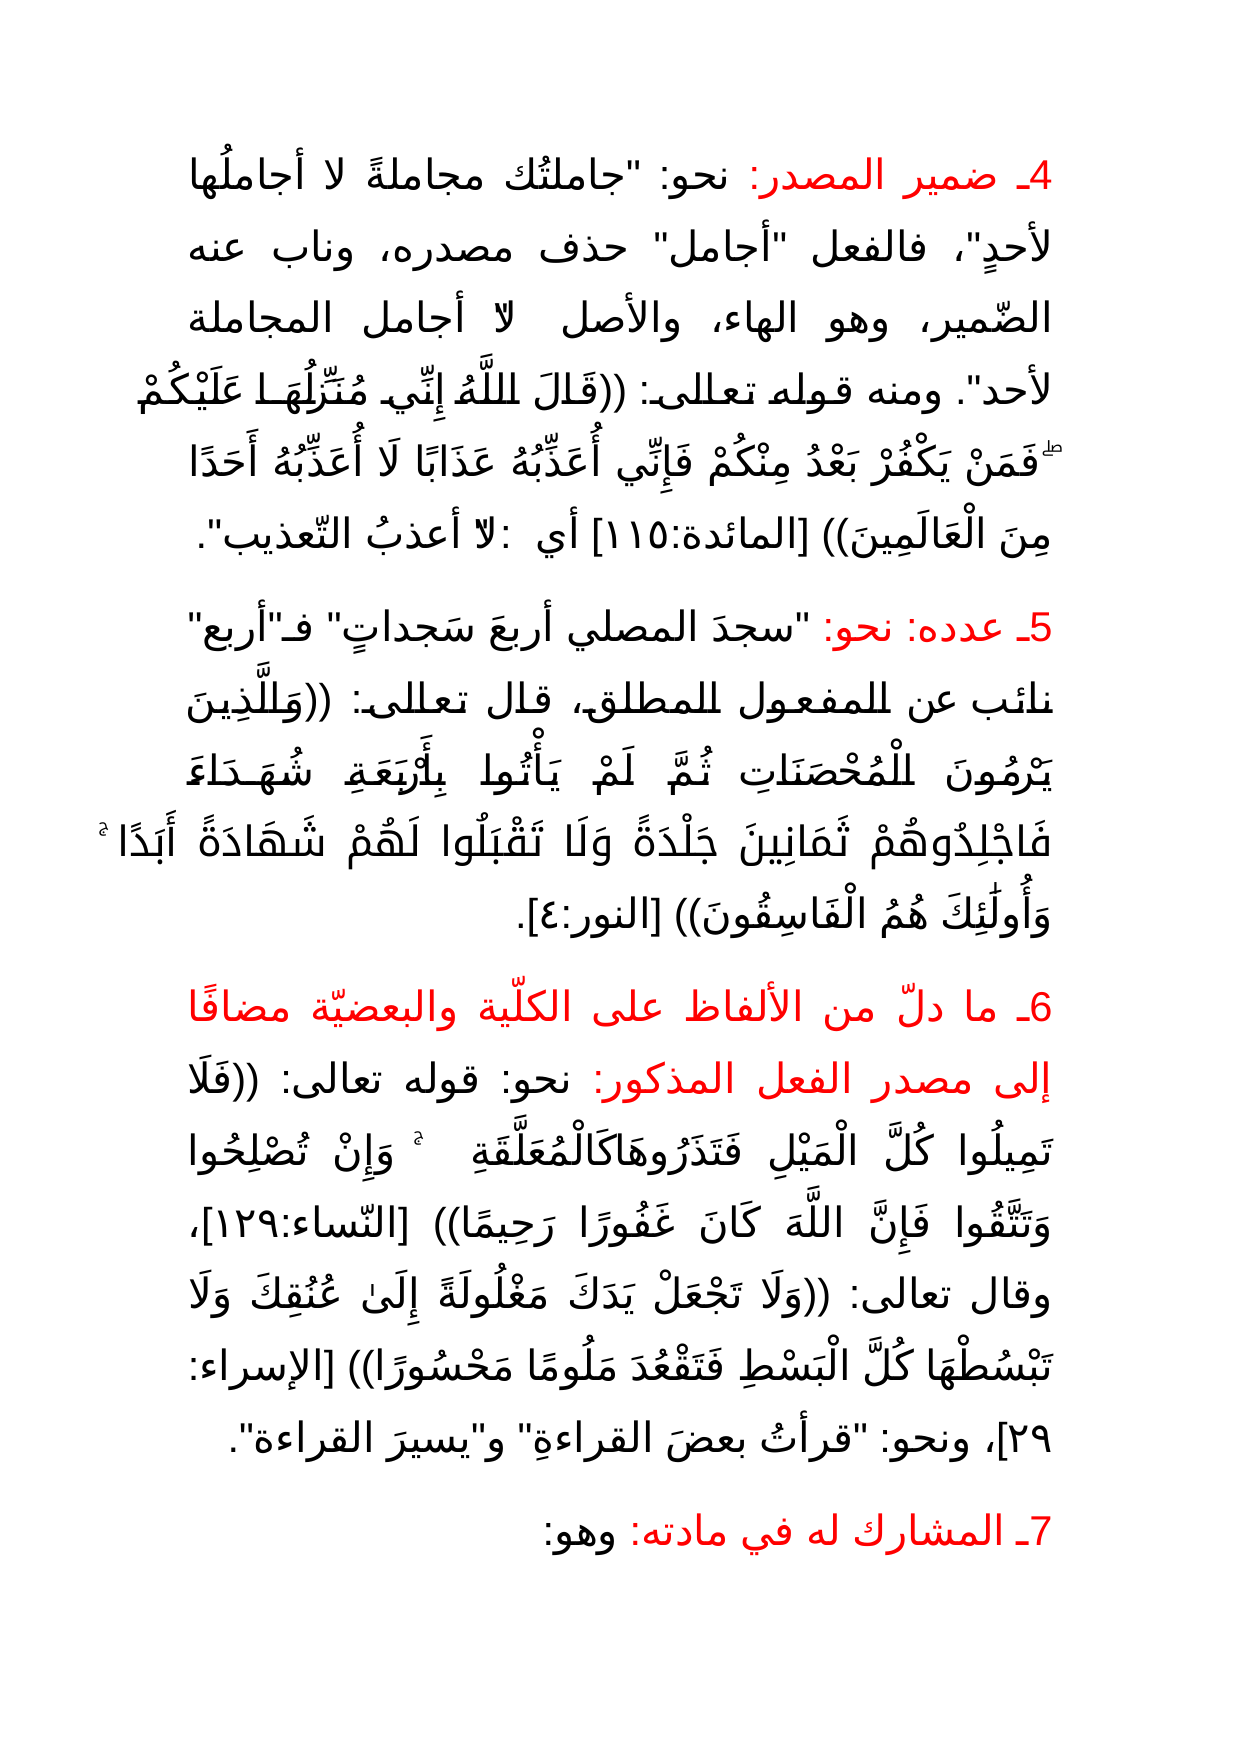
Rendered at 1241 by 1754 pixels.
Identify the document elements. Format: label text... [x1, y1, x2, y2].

text 4ـ ضمير المصدر: نحو: "جاملتُك مجاملةً لا أجاملُها لأحدٍ"، فالفعل "أجامل" حذف مصدره، وناب عنه الضّمير، وهو الهاء، والأصل "لا أجامل المجاملة لأحد". ومنه قوله تعالى: ((قَالَ اللَّهُ إِنِّي مُنَزِّلُهَا عَلَيْكُمْ ۖ فَمَنْ يَكْفُرْ بَعْدُ مِنْكُمْ فَإِنِّي أُعَذِّبُهُ عَذَابًا لَا أُعَذِّبُهُ أَحَدًا مِنَ الْعَالَمِينَ)) [المائدة:١١٥] أي: "لا أعذبُ التّعذيب". [187, 150, 1053, 557]
text 6ـ ما دلّ من الألفاظ على الكلّية والبعضيّة مضافًا إلى مصدر الفعل المذكور: نحو: قوله تعالى: ((فَلَا تَمِيلُوا كُلَّ الْمَيْلِ فَتَذَرُوهَا كَالْمُعَلَّقَةِ ۚ وَإِنْ تُصْلِحُوا وَتَتَّقُوا فَإِنَّ اللَّهَ كَانَ غَفُورًا رَحِيمًا)) [النّساء:١٢٩]، وقال تعالى: ((وَلَا تَجْعَلْ يَدَكَ مَغْلُولَةً إِلَىٰ عُنُقِكَ وَلَا تَبْسُطْهَا كُلَّ الْبَسْطِ فَتَقْعُدَ مَلُومًا مَحْسُورًا)) [الإسراء:٢٩]، ونحو: "قرأتُ بعضَ القراءةِ" و"يسيرَ القراءة". [187, 982, 1053, 1461]
text 5ـ عدده: نحو: "سجدَ المصلي أربعَ سَجداتٍ" فـ"أربع" نائب عن المفعول المطلق، قال تعالى: ((وَالَّذِينَ يَرْمُونَ الْمُحْصَنَاتِ ثُمَّ لَمْ يَأْتُوا بِأَرْبَعَةِ شُهَدَاءَ فَاجْلِدُوهُمْ ثَمَانِينَ جَلْدَةً وَلَا تَقْبَلُوا لَهُمْ شَهَادَةً أَبَدًا ۚ وَأُولَٰئِكَ هُمُ الْفَاسِقُونَ)) [النور:٤]. [187, 602, 1053, 937]
text 7ـ المشارك له في مادته: وهو: [187, 1506, 1053, 1554]
